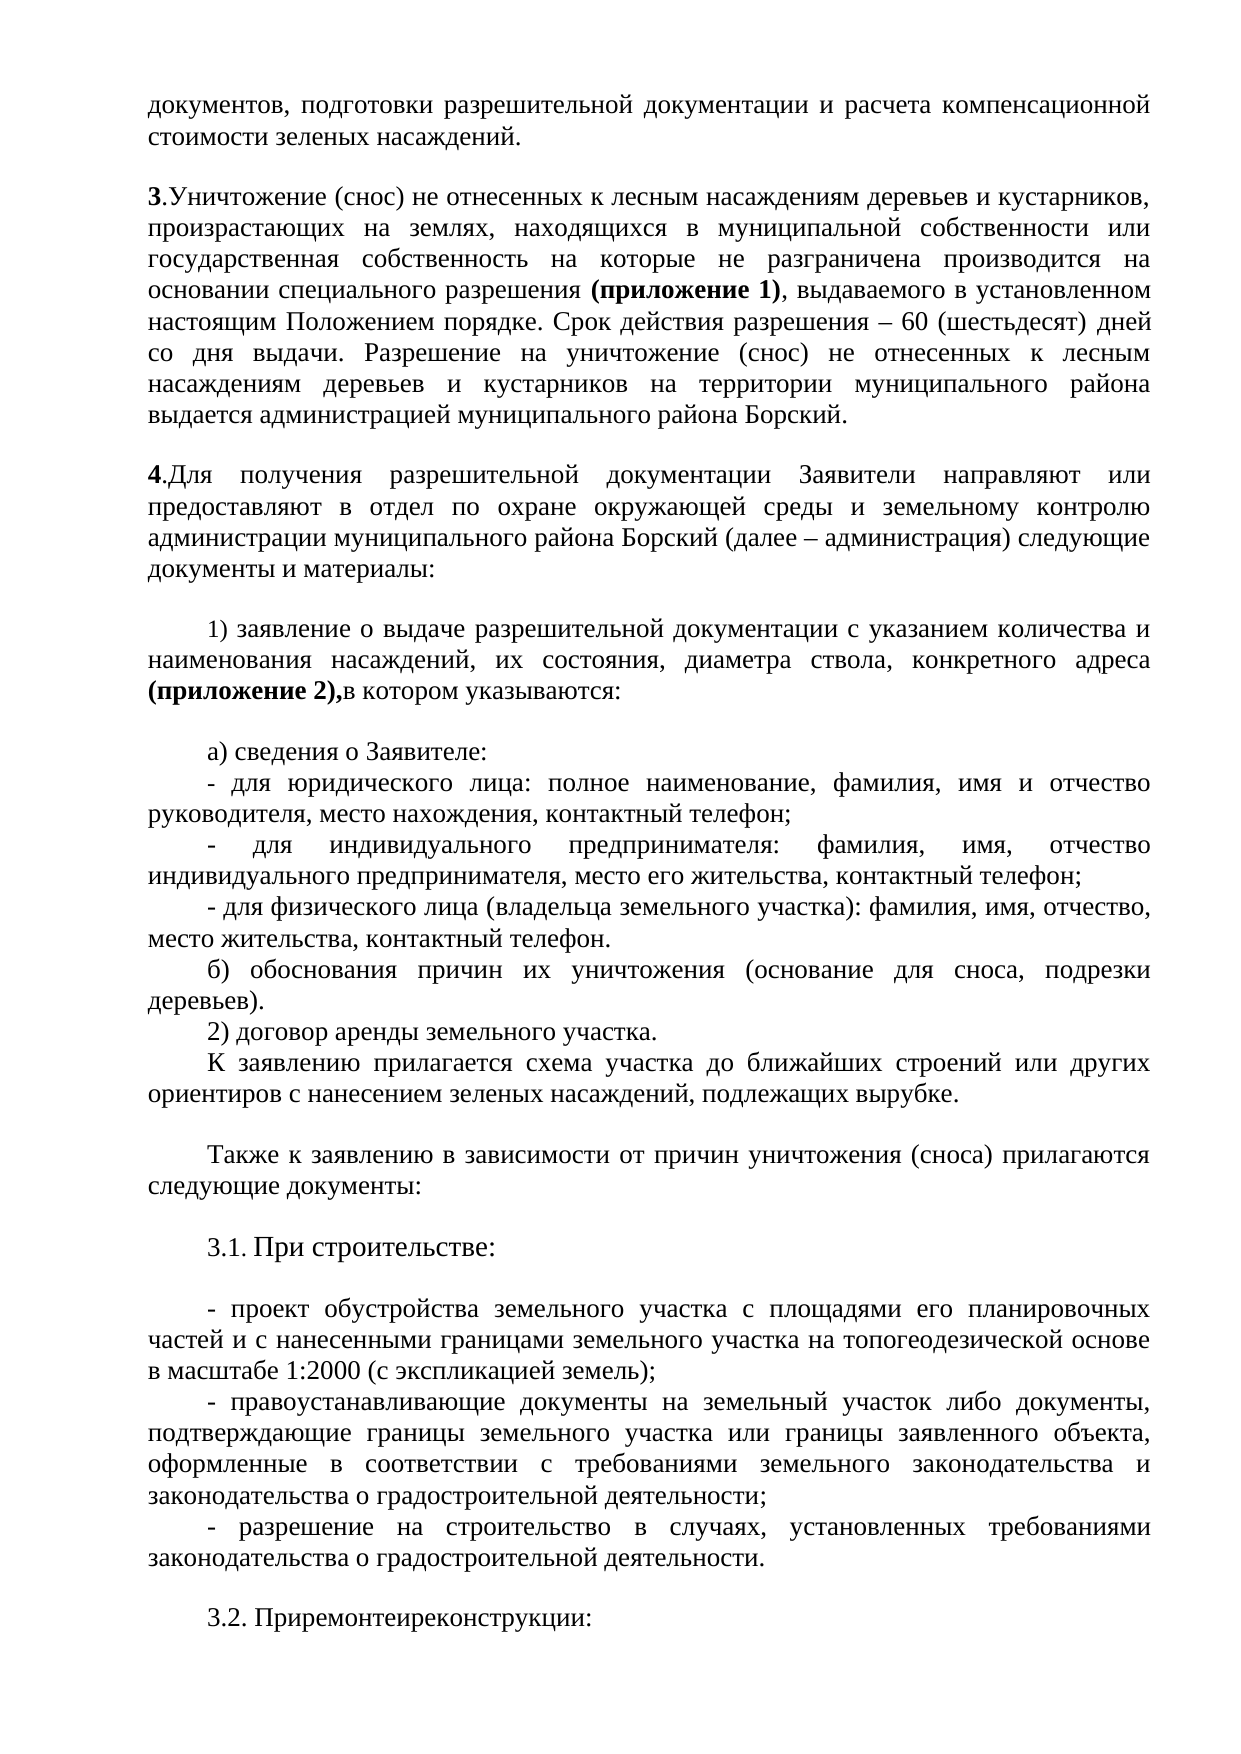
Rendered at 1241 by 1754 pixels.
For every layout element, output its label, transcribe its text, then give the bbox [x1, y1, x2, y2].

text - разрешение на строительство в случаях, установленных требованиями законодательства о градостроительной деятельности. [148, 1510, 1152, 1572]
text 3.Уничтожение (снос) не отнесенных к лесным насаждениям деревьев и кустарников, произрастающих на землях, находящихся в муниципальной собственности или государственная собственность на которые не разграничена производится на основании специального разрешения (приложение 1), выдаваемого в установленном настоящим Положением порядке. Срок действия разрешения – 60 (шестьдесят) дней со дня выдачи. Разрешение на уничтожение (снос) не отнесенных к лесным насаждениям деревьев и кустарников на территории муниципального района выдается администрацией муниципального района Борский. [148, 180, 1152, 429]
text 4.Для получения разрешительной документации Заявители направляют или предоставляют в отдел по охране окружающей среды и земельному контролю администрации муниципального района Борский (далее – администрация) следующие документы и материалы: [148, 458, 1152, 583]
text Также к заявлению в зависимости от причин уничтожения (сноса) прилагаются следующие документы: [148, 1138, 1152, 1200]
text - проект обустройства земельного участка с площадями его планировочных частей и с нанесенными границами земельного участка на топогеодезической основе в масштабе 1:2000 (с экспликацией земель); [148, 1292, 1152, 1385]
text 3.1. При строительстве: [148, 1229, 1152, 1263]
text б) обоснования причин их уничтожения (основание для сноса, подрезки деревьев). [148, 953, 1152, 1015]
text 2) договор аренды земельного участка. [148, 1015, 1152, 1046]
text - для юридического лица: полное наименование, фамилия, имя и отчество руководителя, место нахождения, контактный телефон; [148, 766, 1152, 828]
text 3.2. Приремонтеиреконструкции: [148, 1601, 1152, 1632]
text - для физического лица (владельца земельного участка): фамилия, имя, отчество, место жительства, контактный телефон. [148, 891, 1152, 953]
text а) сведения о Заявителе: [148, 735, 1152, 766]
text - для индивидуального предпринимателя: фамилия, имя, отчество индивидуального предпринимателя, место его жительства, контактный телефон; [148, 828, 1152, 891]
text - правоустанавливающие документы на земельный участок либо документы, подтверждающие границы земельного участка или границы заявленного объекта, оформленные в соответствии с требованиями земельного законодательства и законодательства о градостроительной деятельности; [148, 1385, 1152, 1510]
text 1) заявление о выдаче разрешительной документации с указанием количества и наименования насаждений, их состояния, диаметра ствола, конкретного адреса (приложение 2),в котором указываются: [148, 612, 1152, 706]
text К заявлению прилагается схема участка до ближайших строений или других ориентиров с нанесением зеленых насаждений, подлежащих вырубке. [148, 1046, 1152, 1108]
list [148, 89, 1152, 151]
